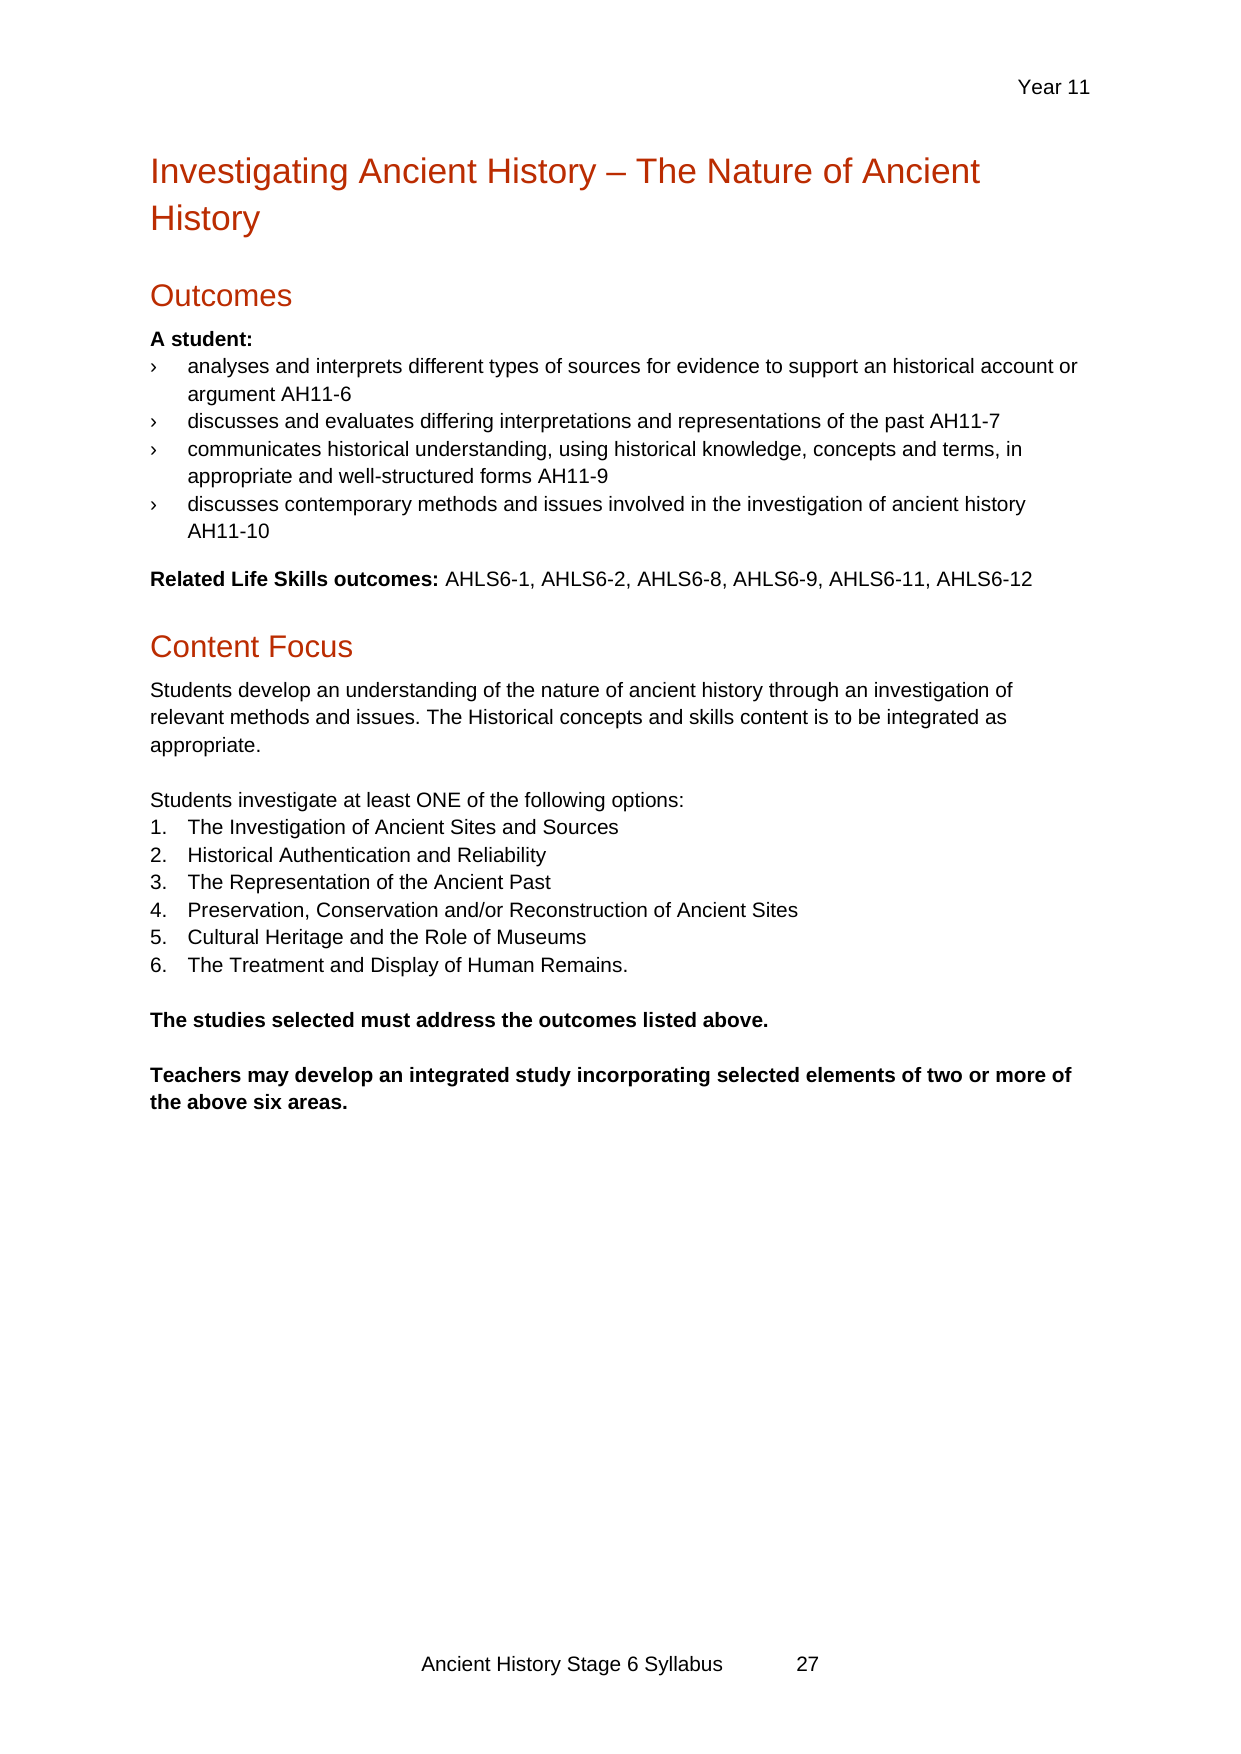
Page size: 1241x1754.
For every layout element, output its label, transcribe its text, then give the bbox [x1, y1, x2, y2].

subtitle Content Focus [150, 628, 1090, 664]
list Cultural Heritage and the Role of Museums [150, 925, 1090, 949]
list discusses contemporary methods and issues involved in the investigation of ancient history AH11-10 [150, 491, 1090, 543]
text Teachers may develop an integrated study incorporating selected elements of two or more of the above six areas. [150, 1063, 1090, 1114]
list Preservation, Conservation and/or Reconstruction of Ancient Sites [150, 898, 1090, 922]
text Students develop an understanding of the nature of ancient history through an investigation of relevant methods and issues. The Historical concepts and skills content is to be integrated as appropriate. [150, 678, 1090, 757]
list Historical Authentication and Reliability [150, 843, 1090, 867]
list The Treatment and Display of Human Remains. [150, 953, 1090, 977]
list The Investigation of Ancient Sites and Sources [150, 815, 1090, 839]
text A student: [150, 326, 1090, 350]
text Students investigate at least ONE of the following options: [150, 788, 1090, 812]
text Related Life Skills outcomes: AHLS6-1, AHLS6-2, AHLS6-8, AHLS6-9, AHLS6-11, AHLS6-12 [150, 567, 1090, 591]
subtitle Investigating Ancient History – The Nature of Ancient History [150, 150, 1090, 237]
list The Representation of the Ancient Past [150, 870, 1090, 894]
list discusses and evaluates differing interpretations and representations of the past AH11-7 [150, 409, 1090, 433]
text The studies selected must address the outcomes listed above. [150, 1008, 1090, 1032]
list analyses and interprets different types of sources for evidence to support an historical account or argument AH11-6 [150, 354, 1090, 405]
list communicates historical understanding, using historical knowledge, concepts and terms, in appropriate and well-structured forms AH11-9 [150, 436, 1090, 488]
subtitle Outcomes [150, 277, 1090, 313]
